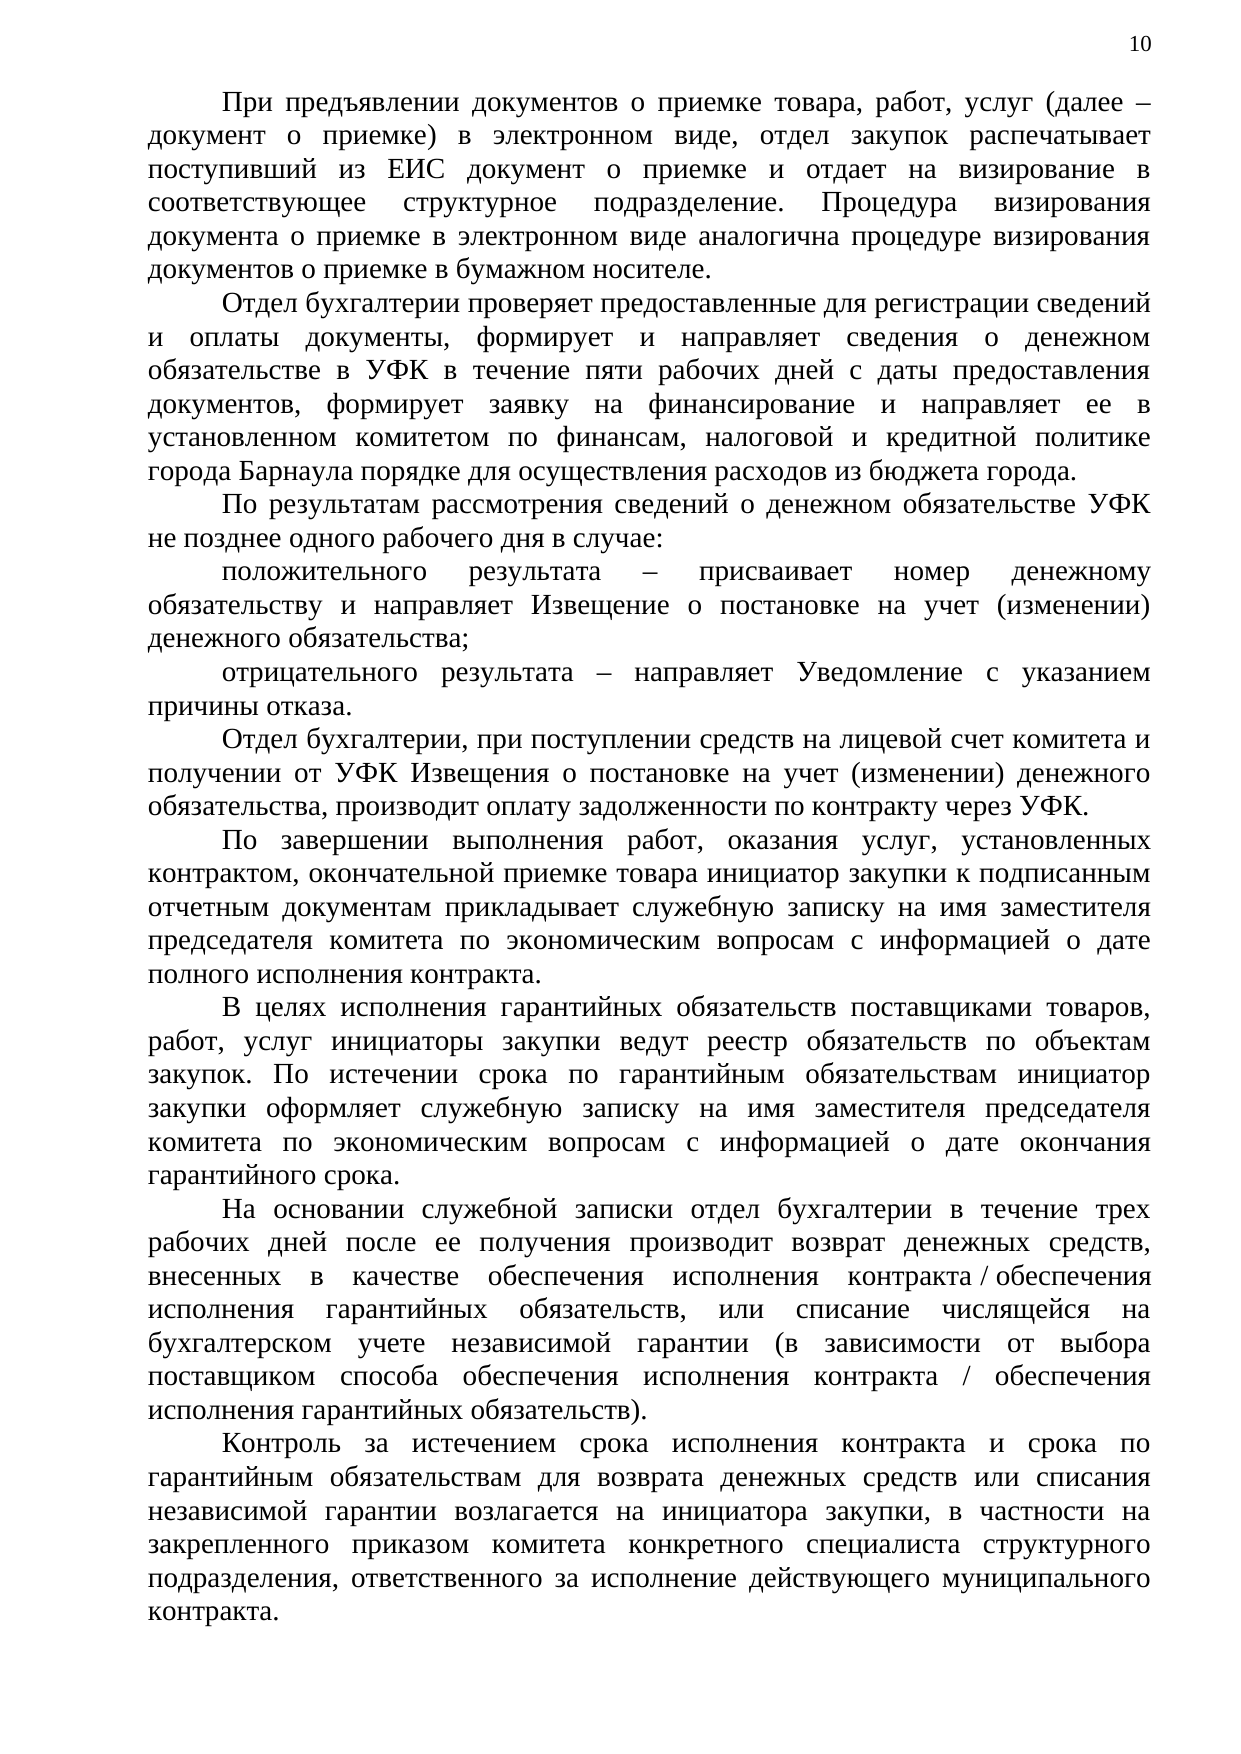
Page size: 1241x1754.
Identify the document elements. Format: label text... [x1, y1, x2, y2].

text Контроль за истечением срока исполнения контракта и срока по гарантийным обязательствам для возврата денежных средств или списания независимой гарантии возлагается на инициатора закупки, в частности на закрепленного приказом комитета конкретного специалиста структурного подразделения, ответственного за исполнение действующего муниципального контракта. [148, 1426, 1152, 1627]
text На основании служебной записки отдел бухгалтерии в течение трех рабочих дней после ее получения производит возврат денежных средств, внесенных в качестве обеспечения исполнения контракта / обеспечения исполнения гарантийных обязательств, или списание числящейся на бухгалтерском учете независимой гарантии (в зависимости от выбора поставщиком способа обеспечения исполнения контракта / обеспечения исполнения гарантийных обязательств). [148, 1191, 1152, 1426]
text отрицательного результата – направляет Уведомление с указанием причины отказа. [148, 654, 1152, 721]
text По результатам рассмотрения сведений о денежном обязательстве УФК не позднее одного рабочего дня в случае: [148, 486, 1152, 553]
text Отдел бухгалтерии, при поступлении средств на лицевой счет комитета и получении от УФК Извещения о постановке на учет (изменении) денежного обязательства, производит оплату задолженности по контракту через УФК. [148, 721, 1152, 822]
text Отдел бухгалтерии проверяет предоставленные для регистрации сведений и оплаты документы, формирует и направляет сведения о денежном обязательстве в УФК в течение пяти рабочих дней с даты предоставления документов, формирует заявку на финансирование и направляет ее в установленном комитетом по финансам, налоговой и кредитной политике города Барнаула порядке для осуществления расходов из бюджета города. [148, 285, 1152, 486]
text В целях исполнения гарантийных обязательств поставщиками товаров, работ, услуг инициаторы закупки ведут реестр обязательств по объектам закупок. По истечении срока по гарантийным обязательствам инициатор закупки оформляет служебную записку на имя заместителя председателя комитета по экономическим вопросам с информацией о дате окончания гарантийного срока. [148, 989, 1152, 1191]
text По завершении выполнения работ, оказания услуг, установленных контрактом, окончательной приемке товара инициатор закупки к подписанным отчетным документам прикладывает служебную записку на имя заместителя председателя комитета по экономическим вопросам с информацией о дате полного исполнения контракта. [148, 822, 1152, 989]
text положительного результата – присваивает номер денежному обязательству и направляет Извещение о постановке на учет (изменении) денежного обязательства; [148, 553, 1152, 654]
text При предъявлении документов о приемке товара, работ, услуг (далее – документ о приемке) в электронном виде, отдел закупок распечатывает поступивший из ЕИС документ о приемке и отдает на визирование в соответствующее структурное подразделение. Процедура визирования документа о приемке в электронном виде аналогична процедуре визирования документов о приемке в бумажном носителе. [148, 84, 1152, 285]
